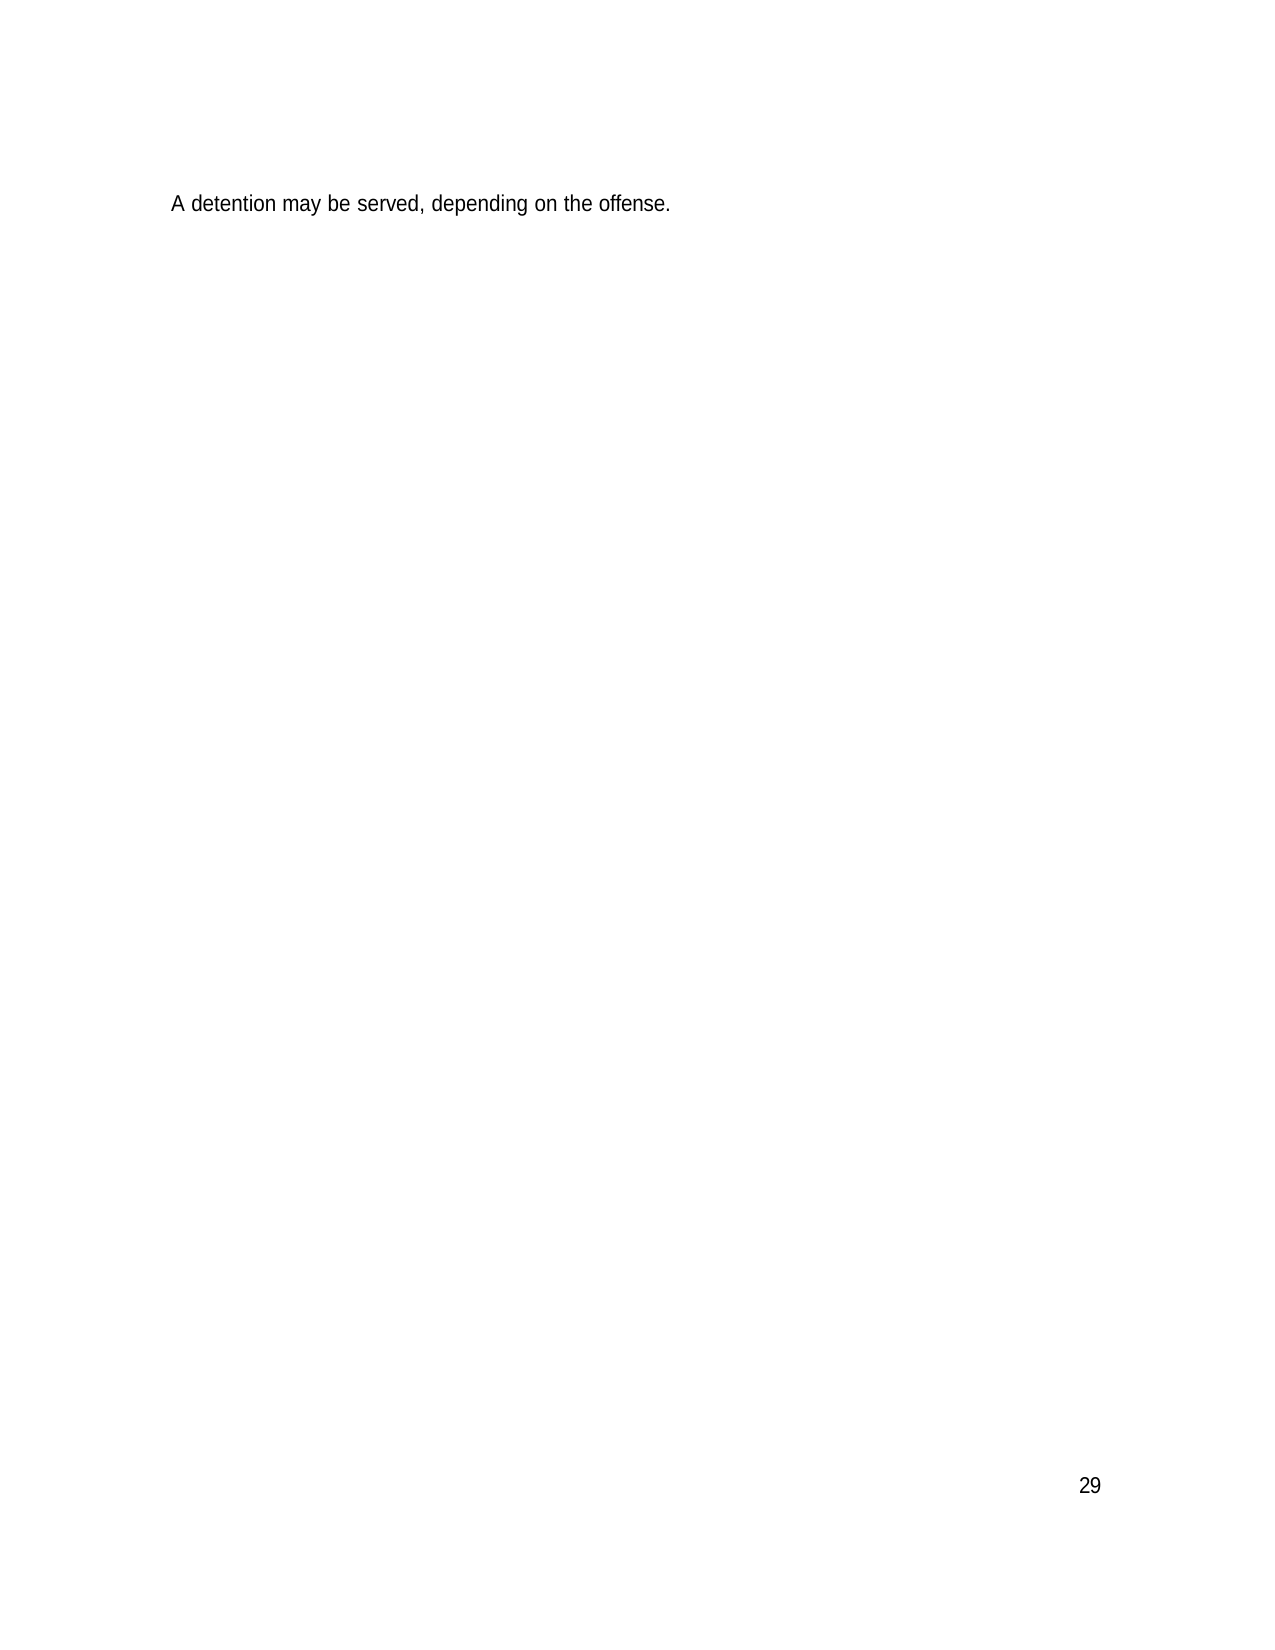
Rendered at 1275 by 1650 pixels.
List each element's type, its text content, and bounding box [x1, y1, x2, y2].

text A detention may be served, depending on the offense. [171, 189, 1137, 216]
